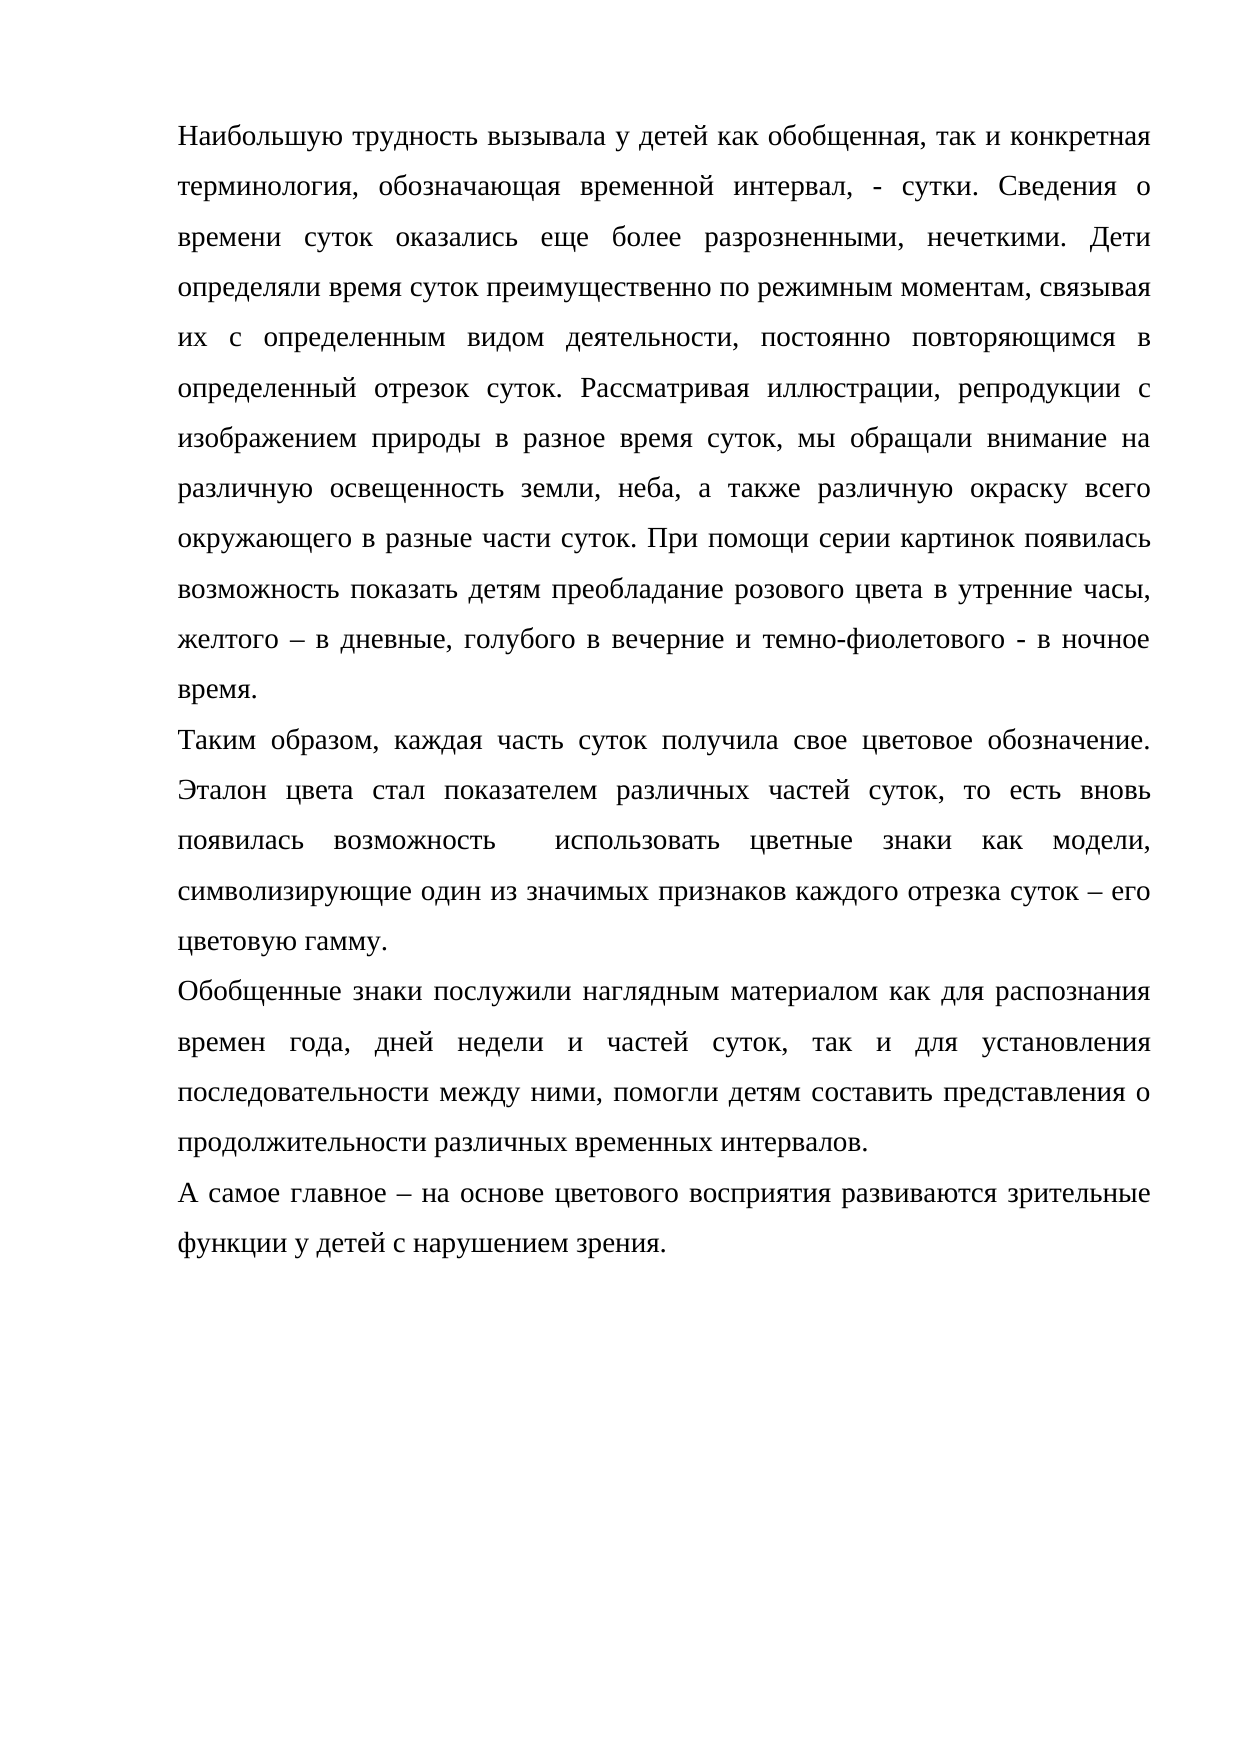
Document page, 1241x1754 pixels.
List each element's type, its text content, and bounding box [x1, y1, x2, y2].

text Обобщенные знаки послужили наглядным материалом как для распознания времен года, дней недели и частей суток, так и для установления последовательности между ними, помогли детям составить представления о продолжительности различных временных интервалов. [177, 973, 1152, 1158]
text Таким образом, каждая часть суток получила свое цветовое обозначение. Эталон цвета стал показателем различных частей суток, то есть вновь появилась возможность использовать цветные знаки как модели, символизирующие один из значимых признаков каждого отрезка суток – его цветовую гамму. [177, 722, 1152, 957]
text Наибольшую трудность вызывала у детей как обобщенная, так и конкретная терминология, обозначающая временной интервал, - сутки. Сведения о времени суток оказались еще более разрозненными, нечеткими. Дети определяли время суток преимущественно по режимным моментам, связывая их с определенным видом деятельности, постоянно повторяющимся в определенный отрезок суток. Рассматривая иллюстрации, репродукции с изображением природы в разное время суток, мы обращали внимание на различную освещенность земли, неба, а также различную окраску всего окружающего в разные части суток. При помощи серии картинок появилась возможность показать детям преобладание розового цвета в утренние часы, желтого – в дневные, голубого в вечерние и темно-фиолетового - в ночное время. [177, 118, 1152, 705]
text А самое главное – на основе цветового восприятия развиваются зрительные функции у детей с нарушением зрения. [177, 1175, 1152, 1258]
